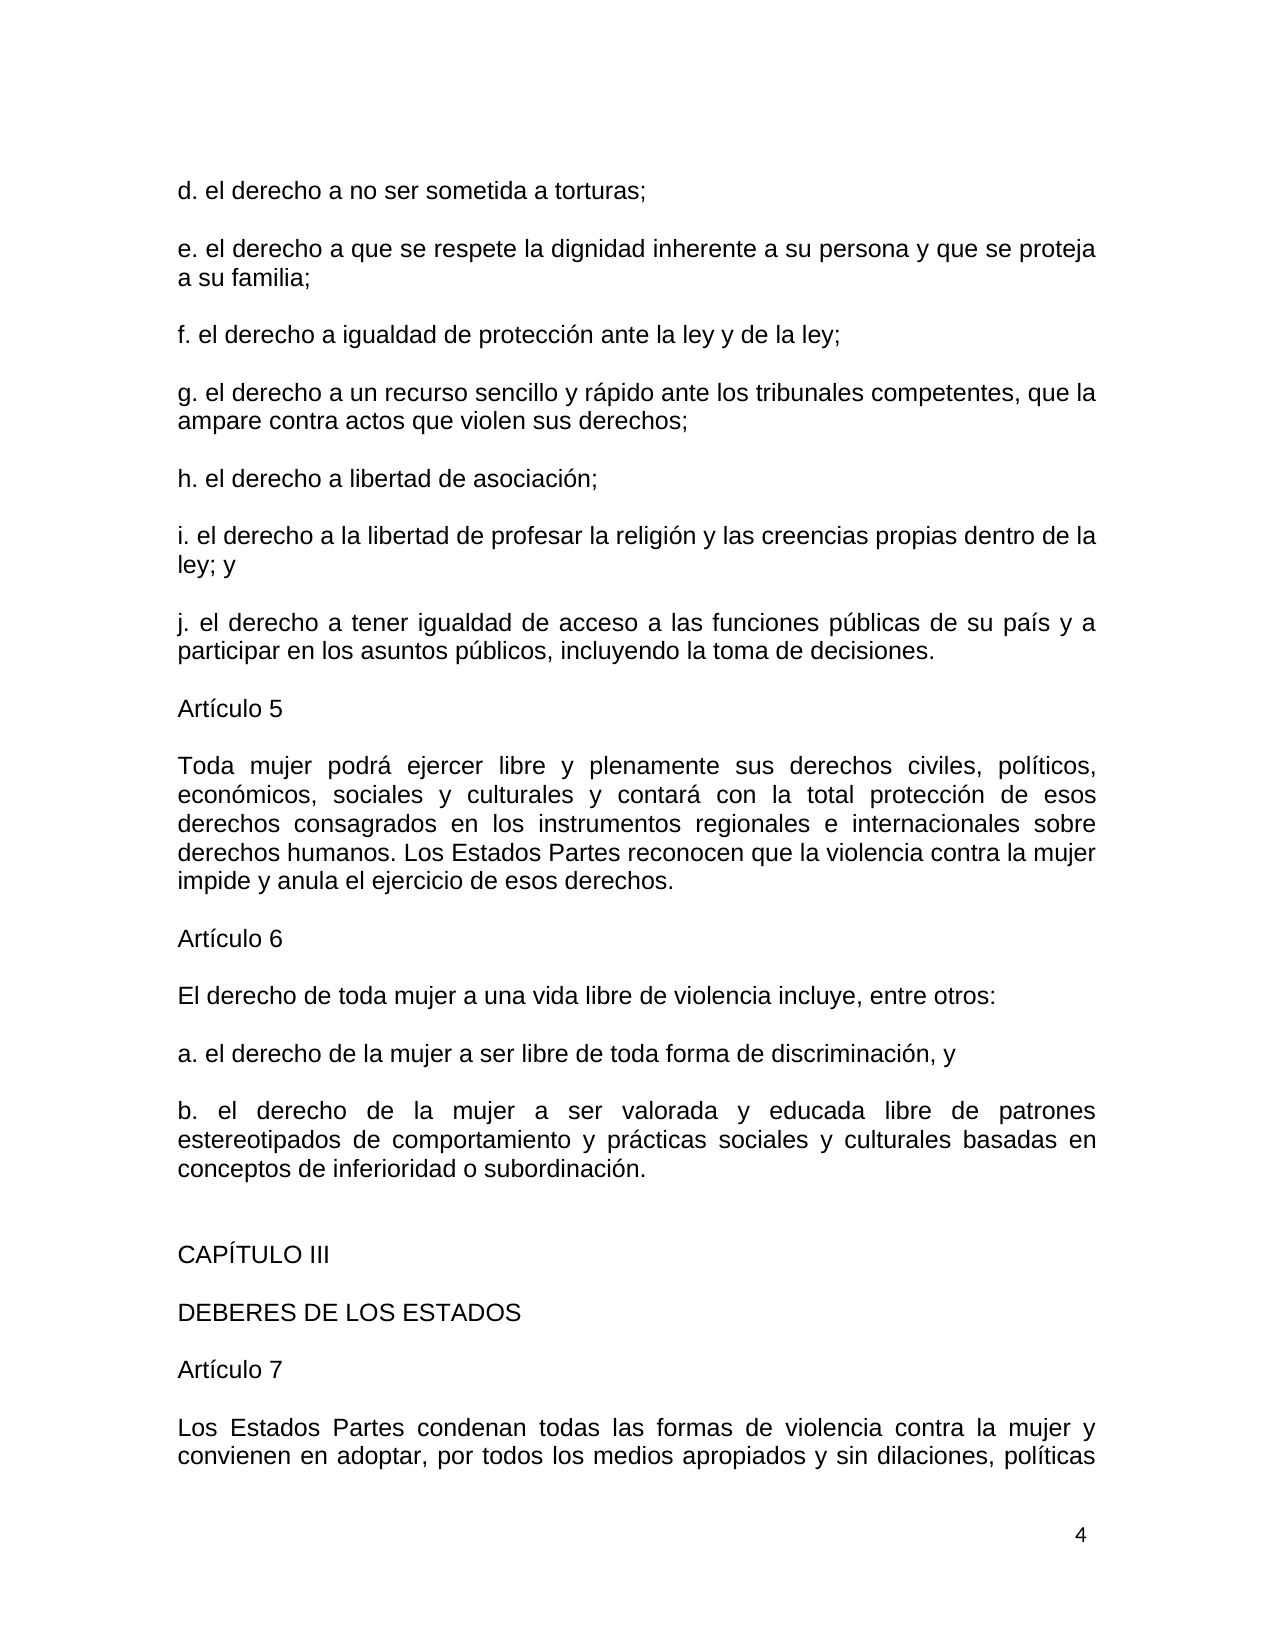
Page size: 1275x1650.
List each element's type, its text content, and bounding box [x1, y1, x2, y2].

text Artículo 7 [177, 1355, 1098, 1384]
text a. el derecho de la mujer a ser libre de toda forma de discriminación, y [177, 1039, 1098, 1068]
text DEBERES DE LOS ESTADOS [177, 1298, 1098, 1326]
text El derecho de toda mujer a una vida libre de violencia incluye, entre otros: [177, 981, 1098, 1010]
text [177, 1413, 1098, 1470]
text d. el derecho a no ser sometida a torturas; [177, 176, 1098, 205]
text f. el derecho a igualdad de protección ante la ley y de la ley; [177, 320, 1098, 349]
text h. el derecho a libertad de asociación; [177, 464, 1098, 493]
text i. el derecho a la libertad de profesar la religión y las creencias propias dentro de la ley; y [177, 521, 1098, 579]
text g. el derecho a un recurso sencillo y rápido ante los tribunales competentes, que la ampare contra actos que violen sus derechos; [177, 378, 1098, 435]
text Toda mujer podrá ejercer libre y plenamente sus derechos civiles, políticos, económicos, sociales y culturales y contará con la total protección de esos derechos consagrados en los instrumentos regionales e internacionales sobre derechos humanos. Los Estados Partes reconocen que la violencia contra la mujer impide y anula el ejercicio de esos derechos. [177, 751, 1098, 895]
text Artículo 6 [177, 924, 1098, 953]
text CAPÍTULO III [177, 1240, 1098, 1269]
text Artículo 5 [177, 694, 1098, 723]
text j. el derecho a tener igualdad de acceso a las funciones públicas de su país y a participar en los asuntos públicos, incluyendo la toma de decisiones. [177, 608, 1098, 665]
text e. el derecho a que se respete la dignidad inherente a su persona y que se proteja a su familia; [177, 234, 1098, 291]
text b. el derecho de la mujer a ser valorada y educada libre de patrones estereotipados de comportamiento y prácticas sociales y culturales basadas en conceptos de inferioridad o subordinación. [177, 1096, 1098, 1183]
